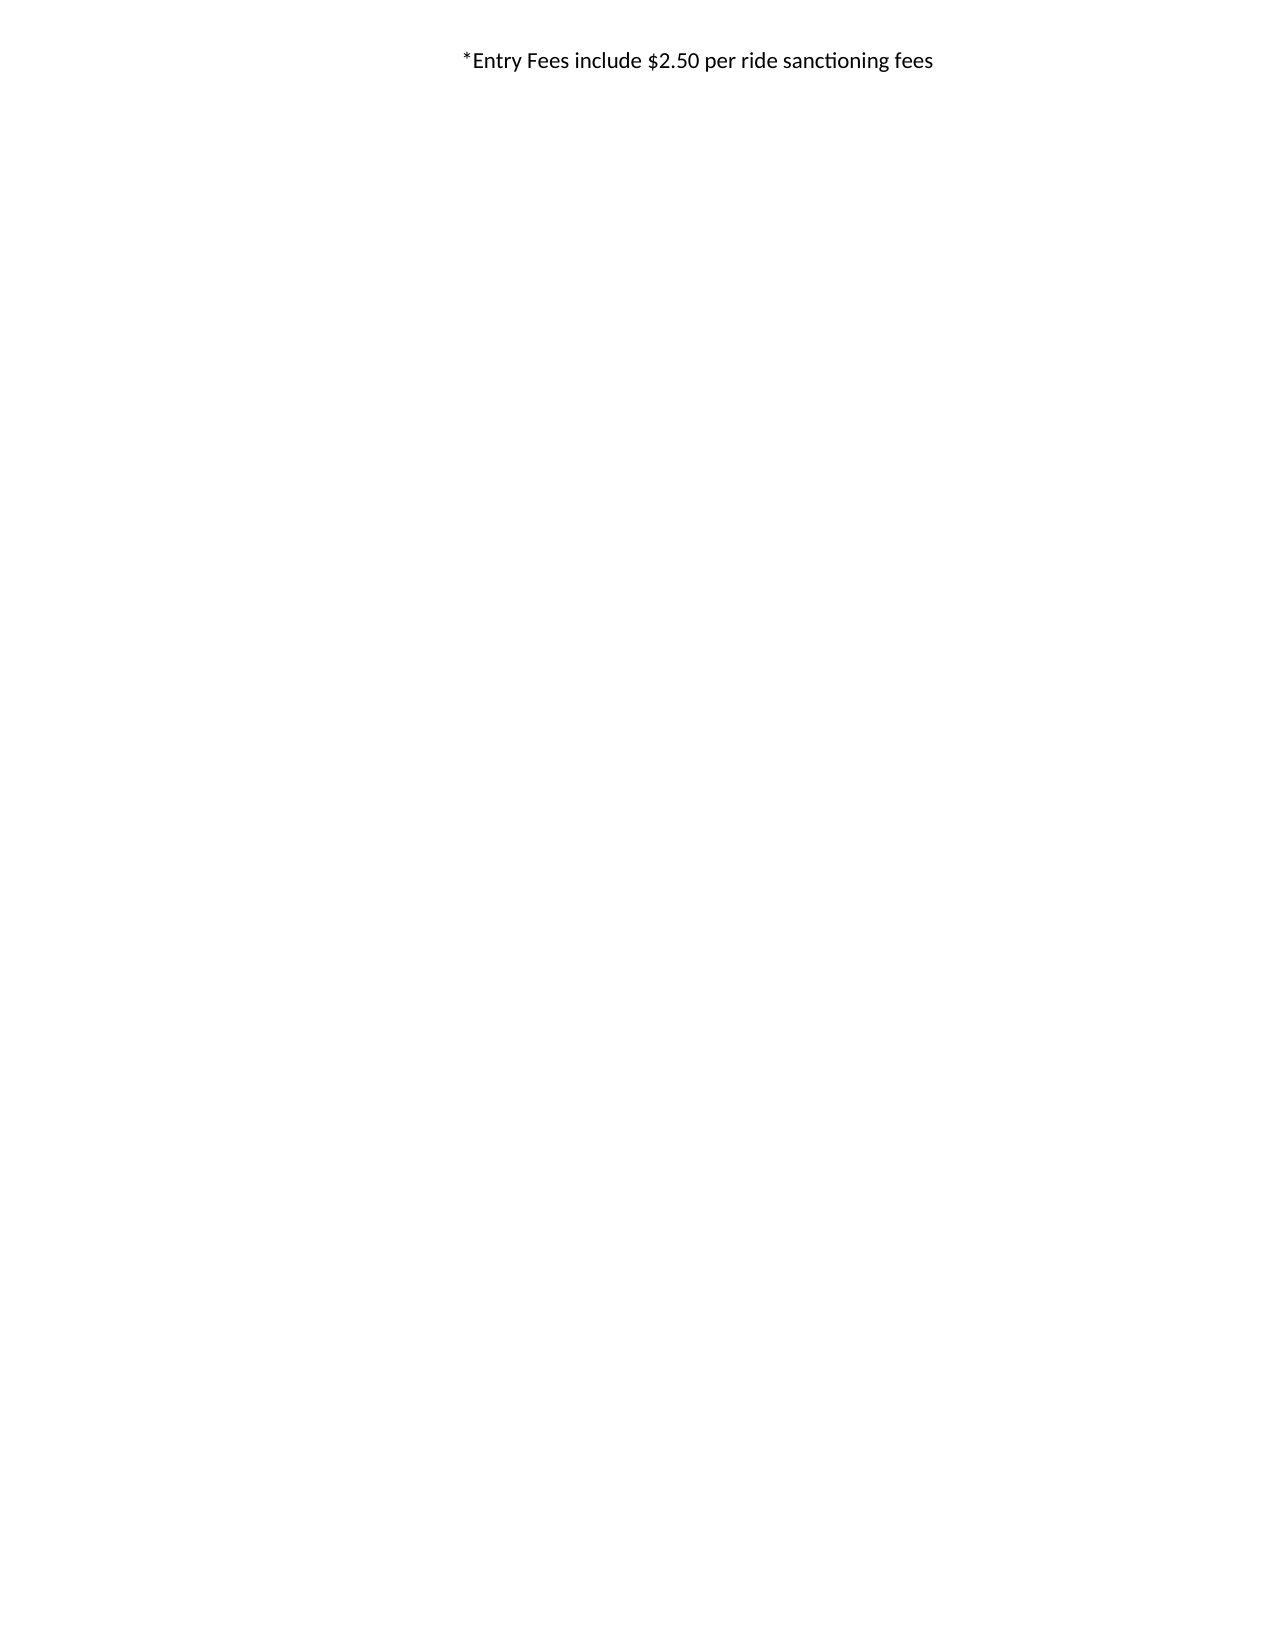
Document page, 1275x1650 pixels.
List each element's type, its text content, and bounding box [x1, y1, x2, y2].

text *Entry Fees include $2.50 per ride sanctioning fees [150, 46, 1245, 74]
